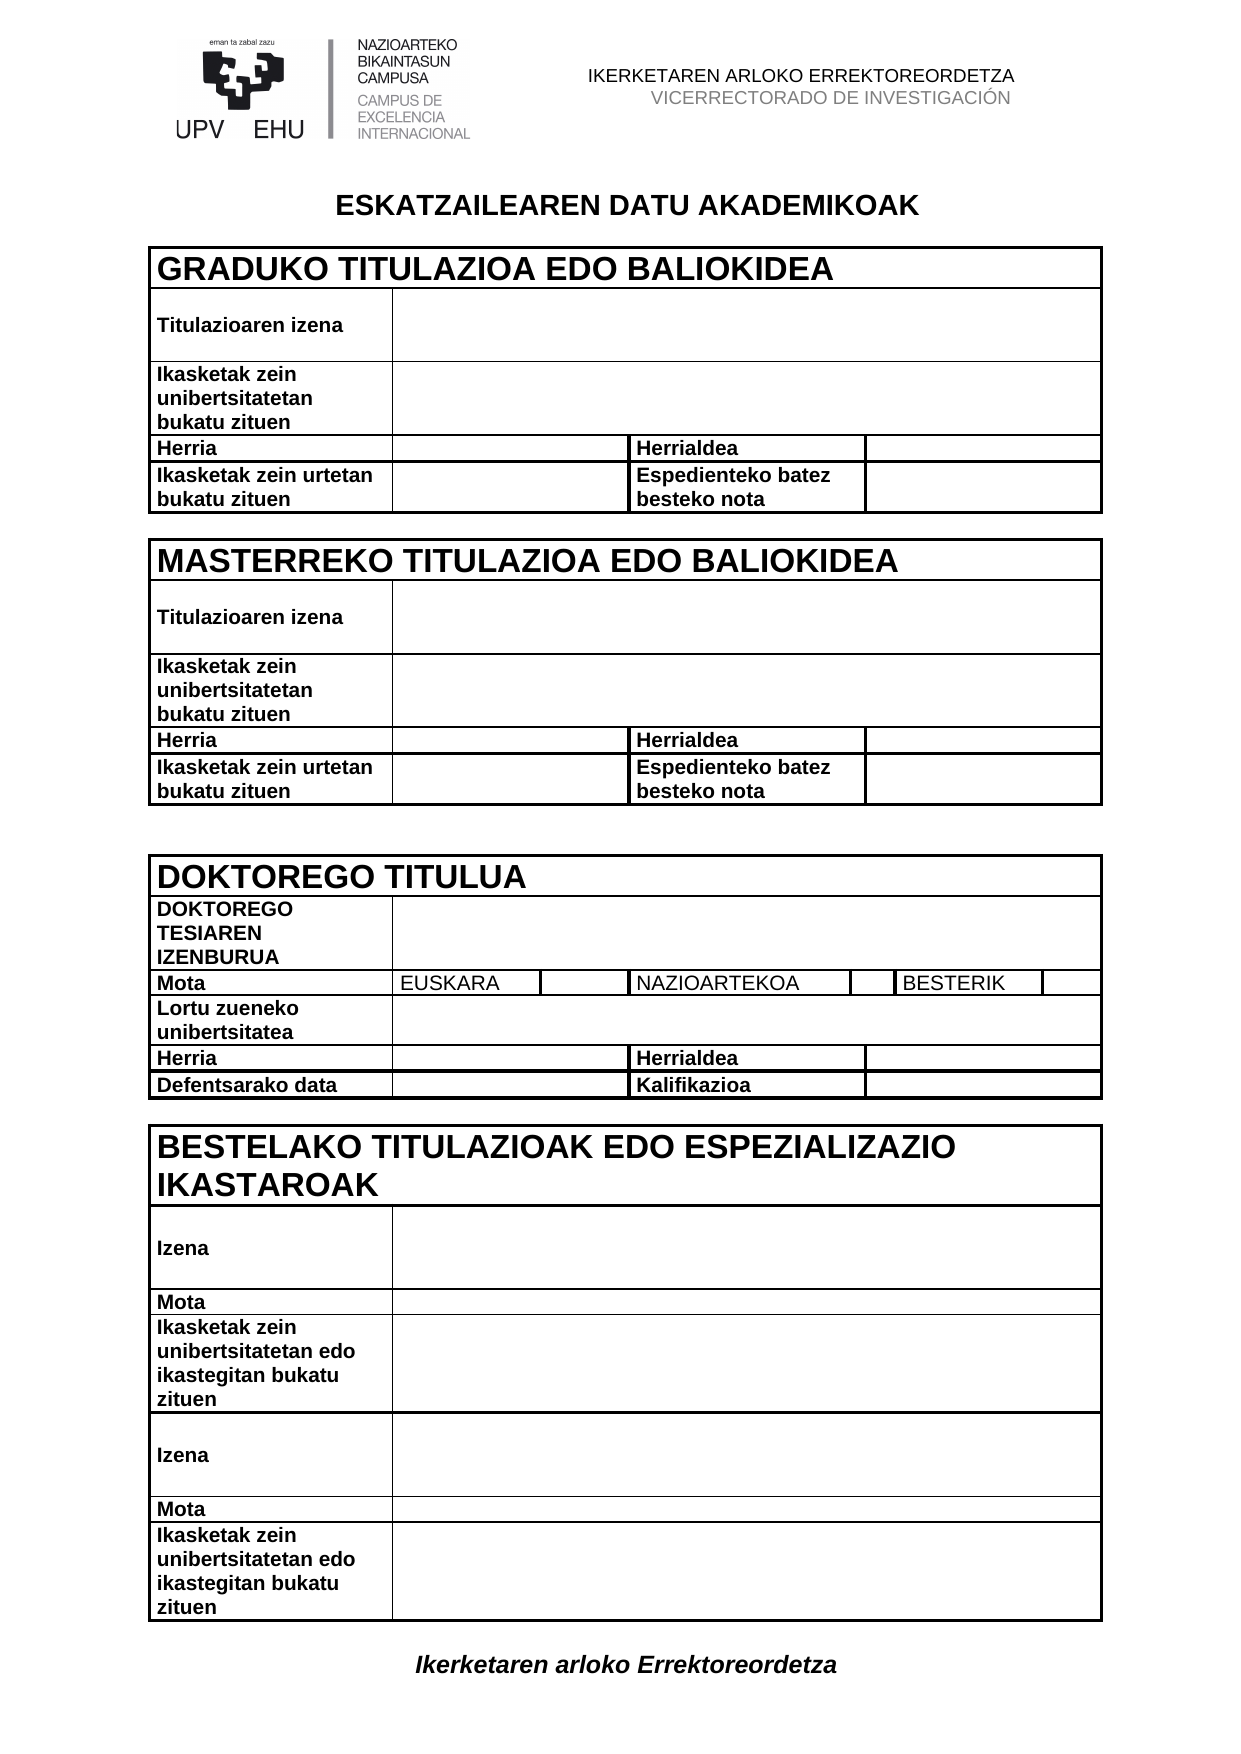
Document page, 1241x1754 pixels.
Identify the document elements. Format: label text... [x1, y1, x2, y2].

table_cell [393, 728, 627, 752]
table_cell Kalifikazioa [631, 1073, 864, 1096]
table_cell [393, 581, 1100, 653]
table_cell Espedienteko batez besteko nota [631, 755, 864, 803]
table_cell Ikasketak zein unibertsitatetan edo ikastegitan bukatu zituen [151, 1315, 392, 1411]
table_cell [867, 755, 1100, 803]
table_cell Herria [151, 728, 392, 752]
table_cell [393, 1315, 1100, 1411]
table_cell [393, 362, 1100, 434]
table_cell Herria [151, 436, 392, 460]
picture [176, 39, 471, 139]
table_cell [393, 1497, 1100, 1521]
table_cell Defentsarako data [151, 1073, 392, 1096]
table_header DOKTOREGO TITULUA [151, 857, 1100, 895]
table_cell [393, 996, 1100, 1044]
table_cell [542, 971, 627, 994]
table_cell [393, 436, 627, 460]
table_cell Titulazioaren izena [151, 581, 392, 653]
table_cell Ikasketak zein unibertsitatetan edo ikastegitan bukatu zituen [151, 1523, 392, 1618]
table_cell [393, 897, 1100, 969]
table_cell [393, 1414, 1100, 1496]
table_cell [393, 755, 627, 803]
table_cell Ikasketak zein urtetan bukatu zituen [151, 755, 392, 803]
table_cell Mota [151, 1497, 392, 1521]
table_cell EUSKARA [393, 971, 539, 994]
table_cell [867, 1073, 1100, 1096]
table_cell [393, 1290, 1100, 1314]
table_cell Titulazioaren izena [151, 289, 392, 361]
table_cell [867, 728, 1100, 752]
table_header BESTELAKO TITULAZIOAK EDO ESPEZIALIZAZIO IKASTAROAK [151, 1127, 1100, 1203]
table_cell Mota [151, 1290, 392, 1314]
table_cell [393, 1207, 1100, 1288]
table_cell Ikasketak zein unibertsitatetan bukatu zituen [151, 655, 392, 726]
table_cell Mota [151, 971, 392, 994]
table_cell Herrialdea [631, 436, 864, 460]
table_cell [393, 1523, 1100, 1618]
table_cell NAZIOARTEKOA [631, 971, 849, 994]
table_cell Herrialdea [631, 1046, 864, 1069]
table_cell [393, 1046, 627, 1069]
table_cell Ikasketak zein urtetan bukatu zituen [151, 463, 392, 511]
table_cell Herria [151, 1046, 392, 1069]
table_cell DOKTOREGO TESIAREN IZENBURUA [151, 897, 392, 969]
table_cell Lortu zueneko unibertsitatea [151, 996, 392, 1044]
table_header GRADUKO TITULAZIOA EDO BALIOKIDEA [151, 249, 1100, 287]
table_cell BESTERIK [897, 971, 1041, 994]
table_cell [393, 289, 1100, 361]
table_cell [867, 1046, 1100, 1069]
table_cell [1044, 971, 1100, 994]
table_cell Herrialdea [631, 728, 864, 752]
table_cell Izena [151, 1207, 392, 1288]
table_cell [867, 463, 1100, 511]
table_cell [393, 655, 1100, 726]
text ESKATZAILEAREN DATU AKADEMIKOAK [148, 188, 1107, 222]
table_cell [867, 436, 1100, 460]
table_cell [852, 971, 893, 994]
table_header MASTERREKO TITULAZIOA EDO BALIOKIDEA [151, 541, 1100, 579]
table_cell [393, 1073, 627, 1096]
table_cell Ikasketak zein unibertsitatetan bukatu zituen [151, 362, 392, 434]
table_cell [393, 463, 627, 511]
table_cell Espedienteko batez besteko nota [631, 463, 864, 511]
table_cell Izena [151, 1414, 392, 1496]
